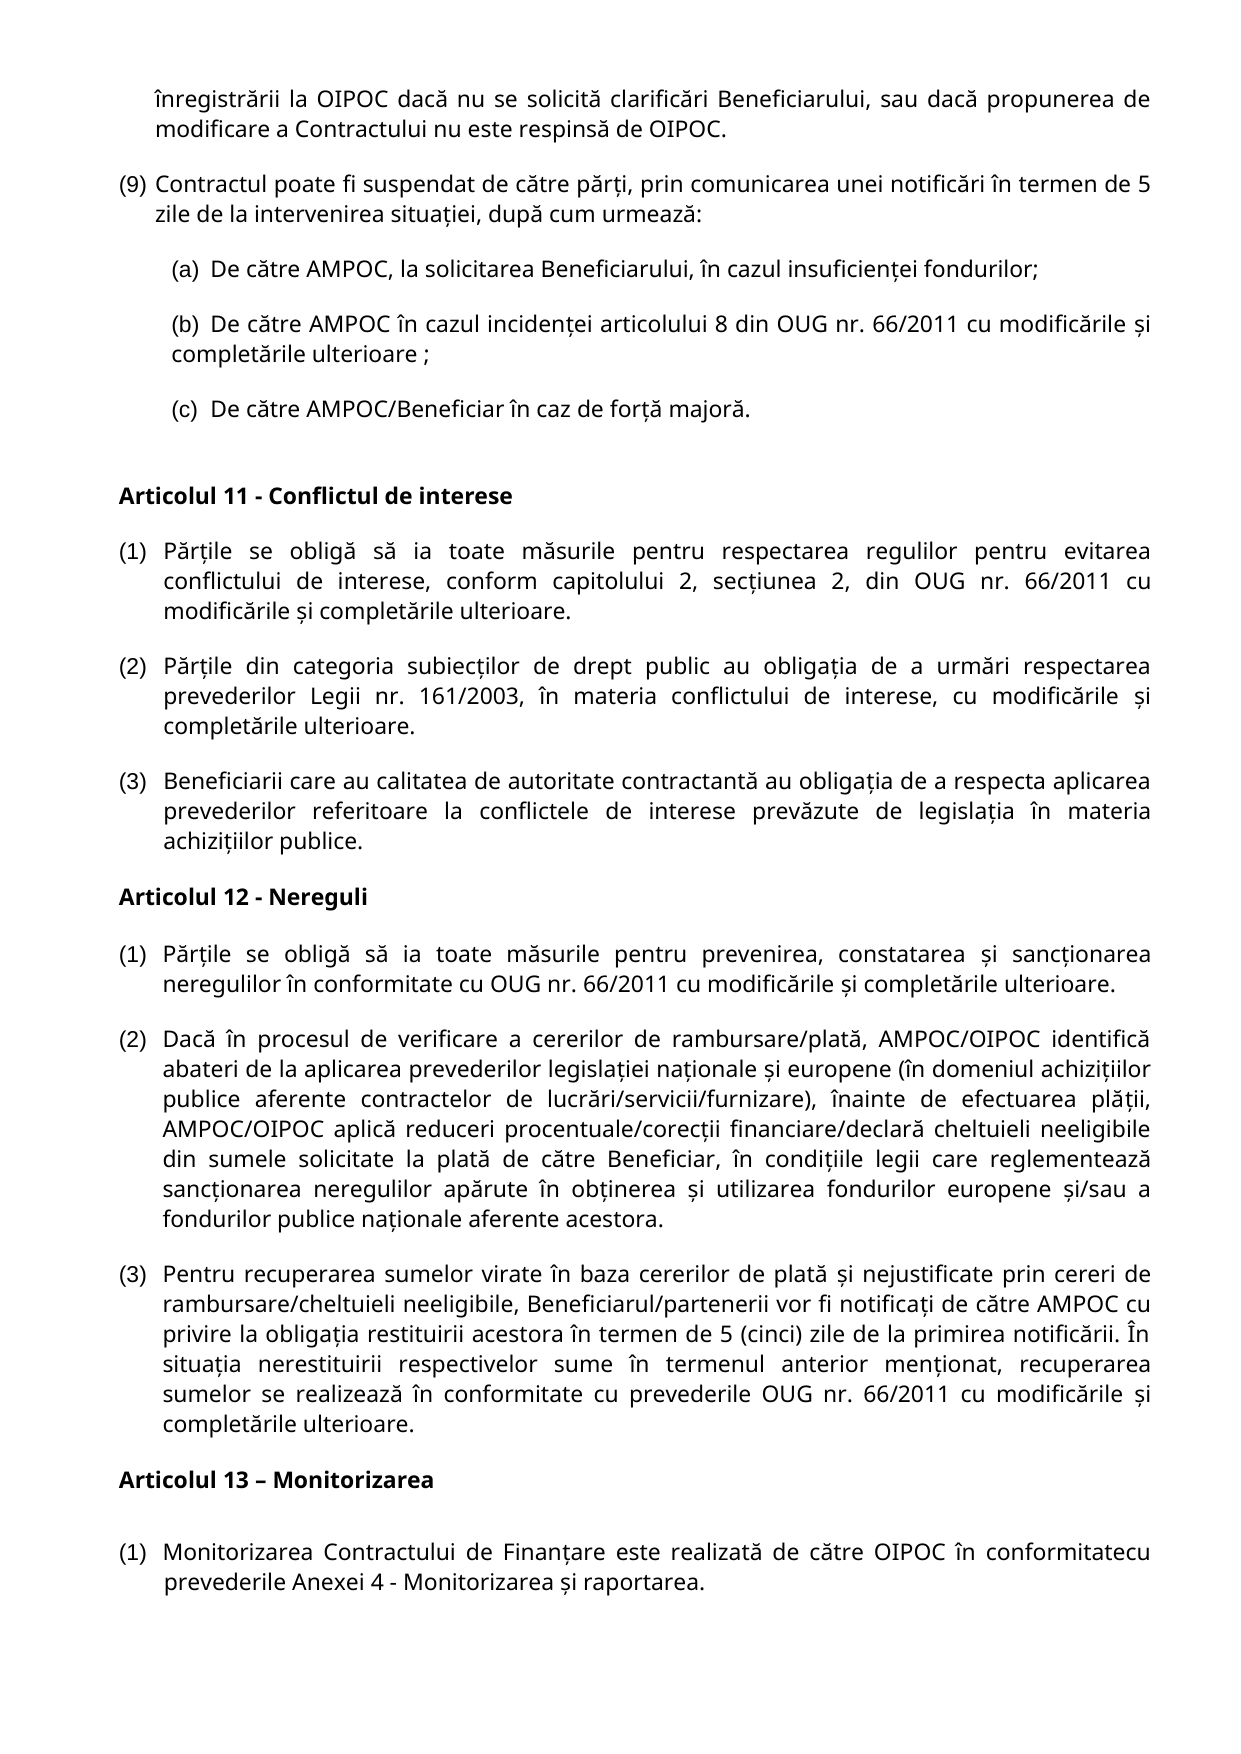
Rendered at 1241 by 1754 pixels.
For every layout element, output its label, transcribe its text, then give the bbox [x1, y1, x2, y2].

list Beneficiarii care au calitatea de autoritate contractantă au obligaţia de a respecta aplicarea prevederilor referitoare la conflictele de interese prevăzute de legislaţia în materia achiziţiilor publice. [119, 765, 1152, 855]
list Monitorizarea Contractului de Finanţare este realizată de către OIPOC în conformitatecu prevederile Anexei 4 - Monitorizarea şi raportarea. [119, 1536, 1152, 1596]
list Părţile din categoria subiecţilor de drept public au obligaţia de a urmări respectarea prevederilor Legii nr. 161/2003, în materia conflictului de interese, cu modificările şi completările ulterioare. [119, 650, 1152, 740]
list Contractul poate fi suspendat de către părţi, prin comunicarea unei notificări în termen de 5 zile de la intervenirea situaţiei, după cum urmează: [119, 169, 1152, 229]
list Părţile se obligă să ia toate măsurile pentru respectarea regulilor pentru evitarea conflictului de interese, conform capitolului 2, secţiunea 2, din OUG nr. 66/2011 cu modificările şi completările ulterioare. [119, 535, 1152, 625]
list Dacă în procesul de verificare a cererilor de rambursare/plată, AMPOC/OIPOC identifică abateri de la aplicarea prevederilor legislaţiei naţionale şi europene (în domeniul achiziţiilor publice aferente contractelor de lucrări/servicii/furnizare), înainte de efectuarea plăţii, AMPOC/OIPOC aplică reduceri procentuale/corecții financiare/declară cheltuieli neeligibile din sumele solicitate la plată de către Beneficiar, în condiţiile legii care reglementează sancţionarea neregulilor apărute în obţinerea şi utilizarea fondurilor europene şi/sau a fondurilor publice naţionale aferente acestora. [119, 1024, 1152, 1234]
text Articolul 12 - Nereguli [119, 880, 1152, 912]
text Articolul 13 – Monitorizarea [119, 1464, 1152, 1495]
list Pentru recuperarea sumelor virate în baza cererilor de plată şi nejustificate prin cereri de rambursare/cheltuieli neeligibile, Beneficiarul/partenerii vor fi notificaţi de către AMPOC cu privire la obligaţia restituirii acestora în termen de 5 (cinci) zile de la primirea notificării. În situaţia nerestituirii respectivelor sume în termenul anterior menţionat, recuperarea sumelor se realizează în conformitate cu prevederile OUG nr. 66/2011 cu modificările şi completările ulterioare. [119, 1259, 1152, 1439]
list De către AMPOC, la solicitarea Beneficiarului, în cazul insuficienţei fondurilor; [171, 254, 1152, 284]
list Părţile se obligă să ia toate măsurile pentru prevenirea, constatarea şi sancţionarea neregulilor în conformitate cu OUG nr. 66/2011 cu modificările şi completările ulterioare. [119, 939, 1152, 999]
list De către AMPOC în cazul incidenţei articolului 8 din OUG nr. 66/2011 cu modificările şi completările ulterioare ; [171, 309, 1152, 369]
text Articolul 11 - Conflictul de interese [119, 480, 1152, 511]
list De către AMPOC/Beneficiar în caz de forţă majoră. [171, 394, 1152, 424]
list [119, 84, 1152, 144]
